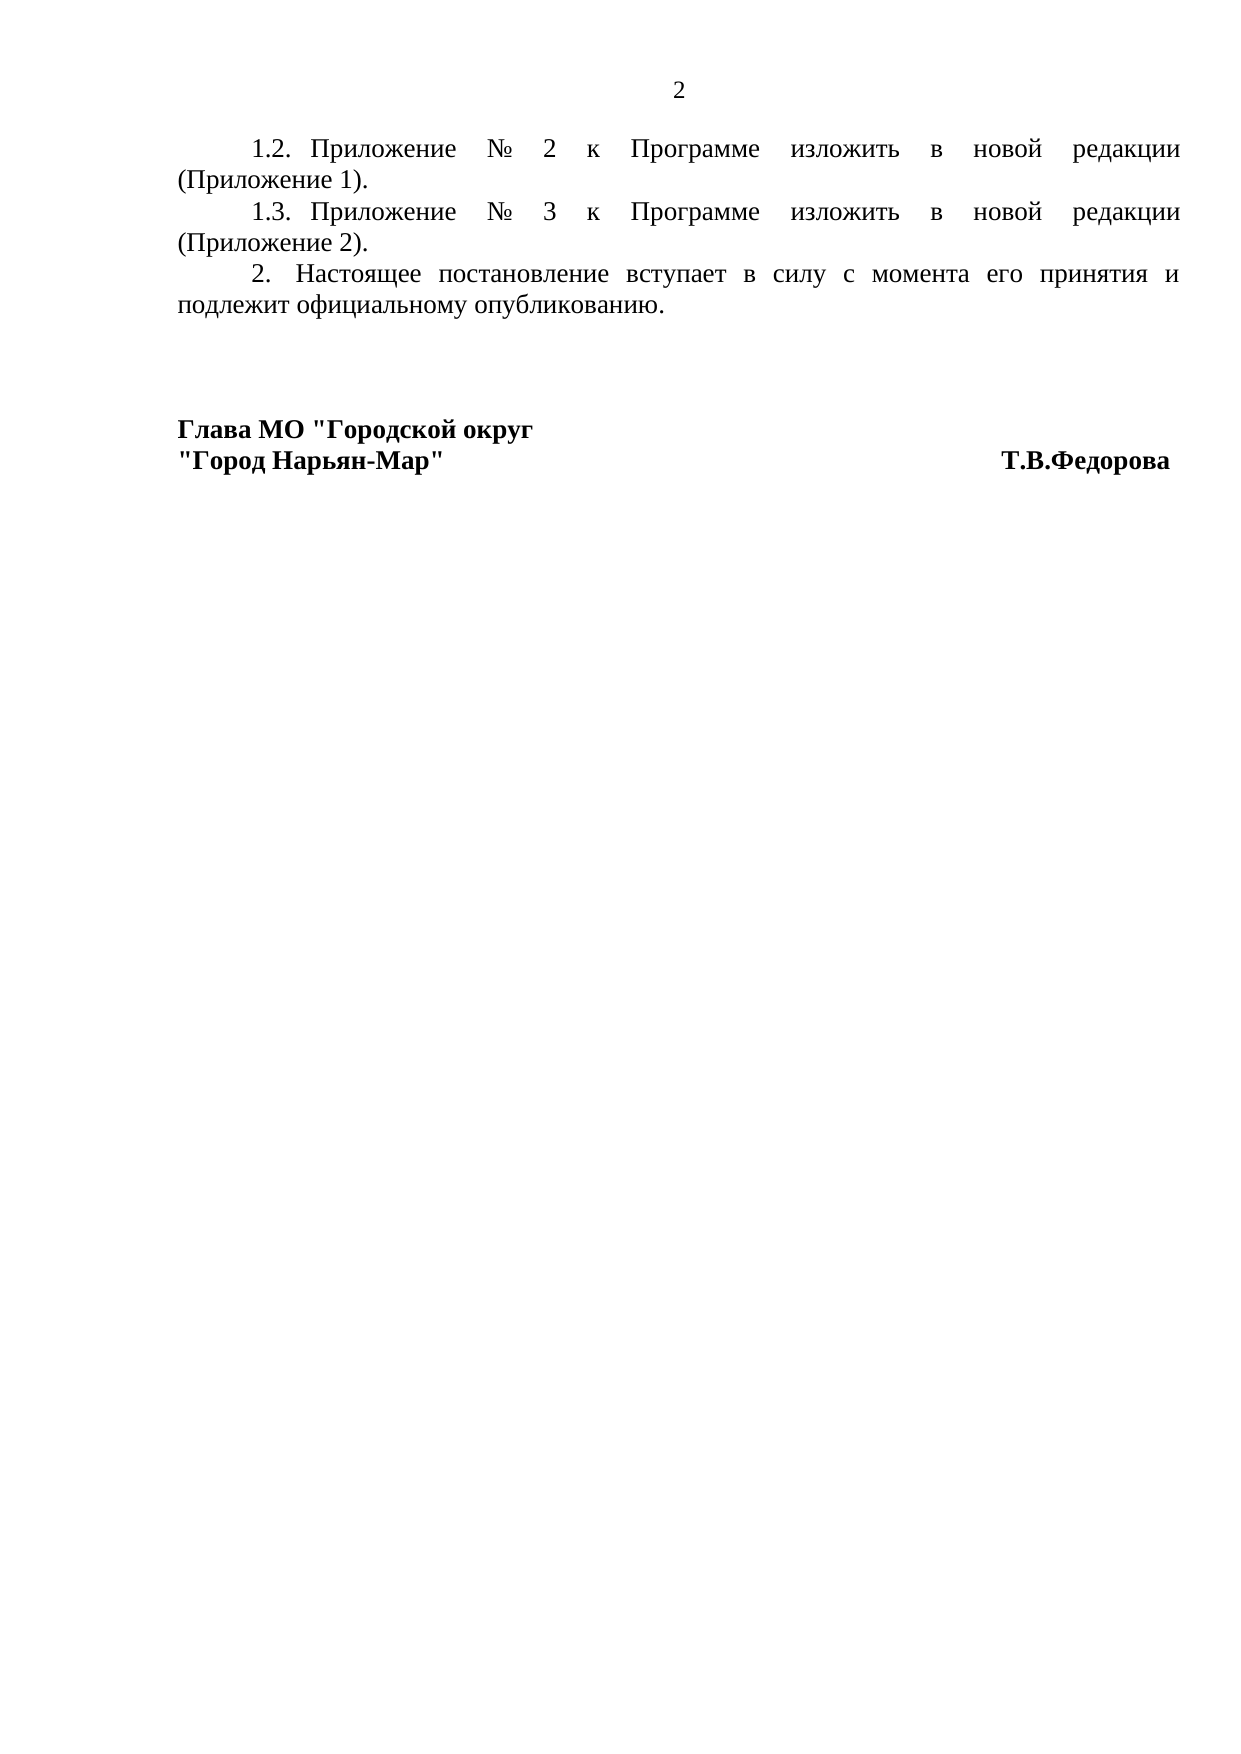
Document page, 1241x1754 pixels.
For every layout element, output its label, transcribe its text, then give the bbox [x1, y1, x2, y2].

table_header Глава МО "Городской округ "Город Нарьян-Мар" [166, 413, 663, 475]
list Приложение № 3 к Программе изложить в новой редакции (Приложение 2). [177, 195, 1181, 257]
list Настоящее постановление вступает в силу с момента его принятия и подлежит официальному опубликованию. [177, 257, 1181, 319]
list Приложение № 2 к Программе изложить в новой редакции (Приложение 1). [177, 132, 1181, 195]
table_header Т.В.Федорова [663, 413, 1181, 475]
